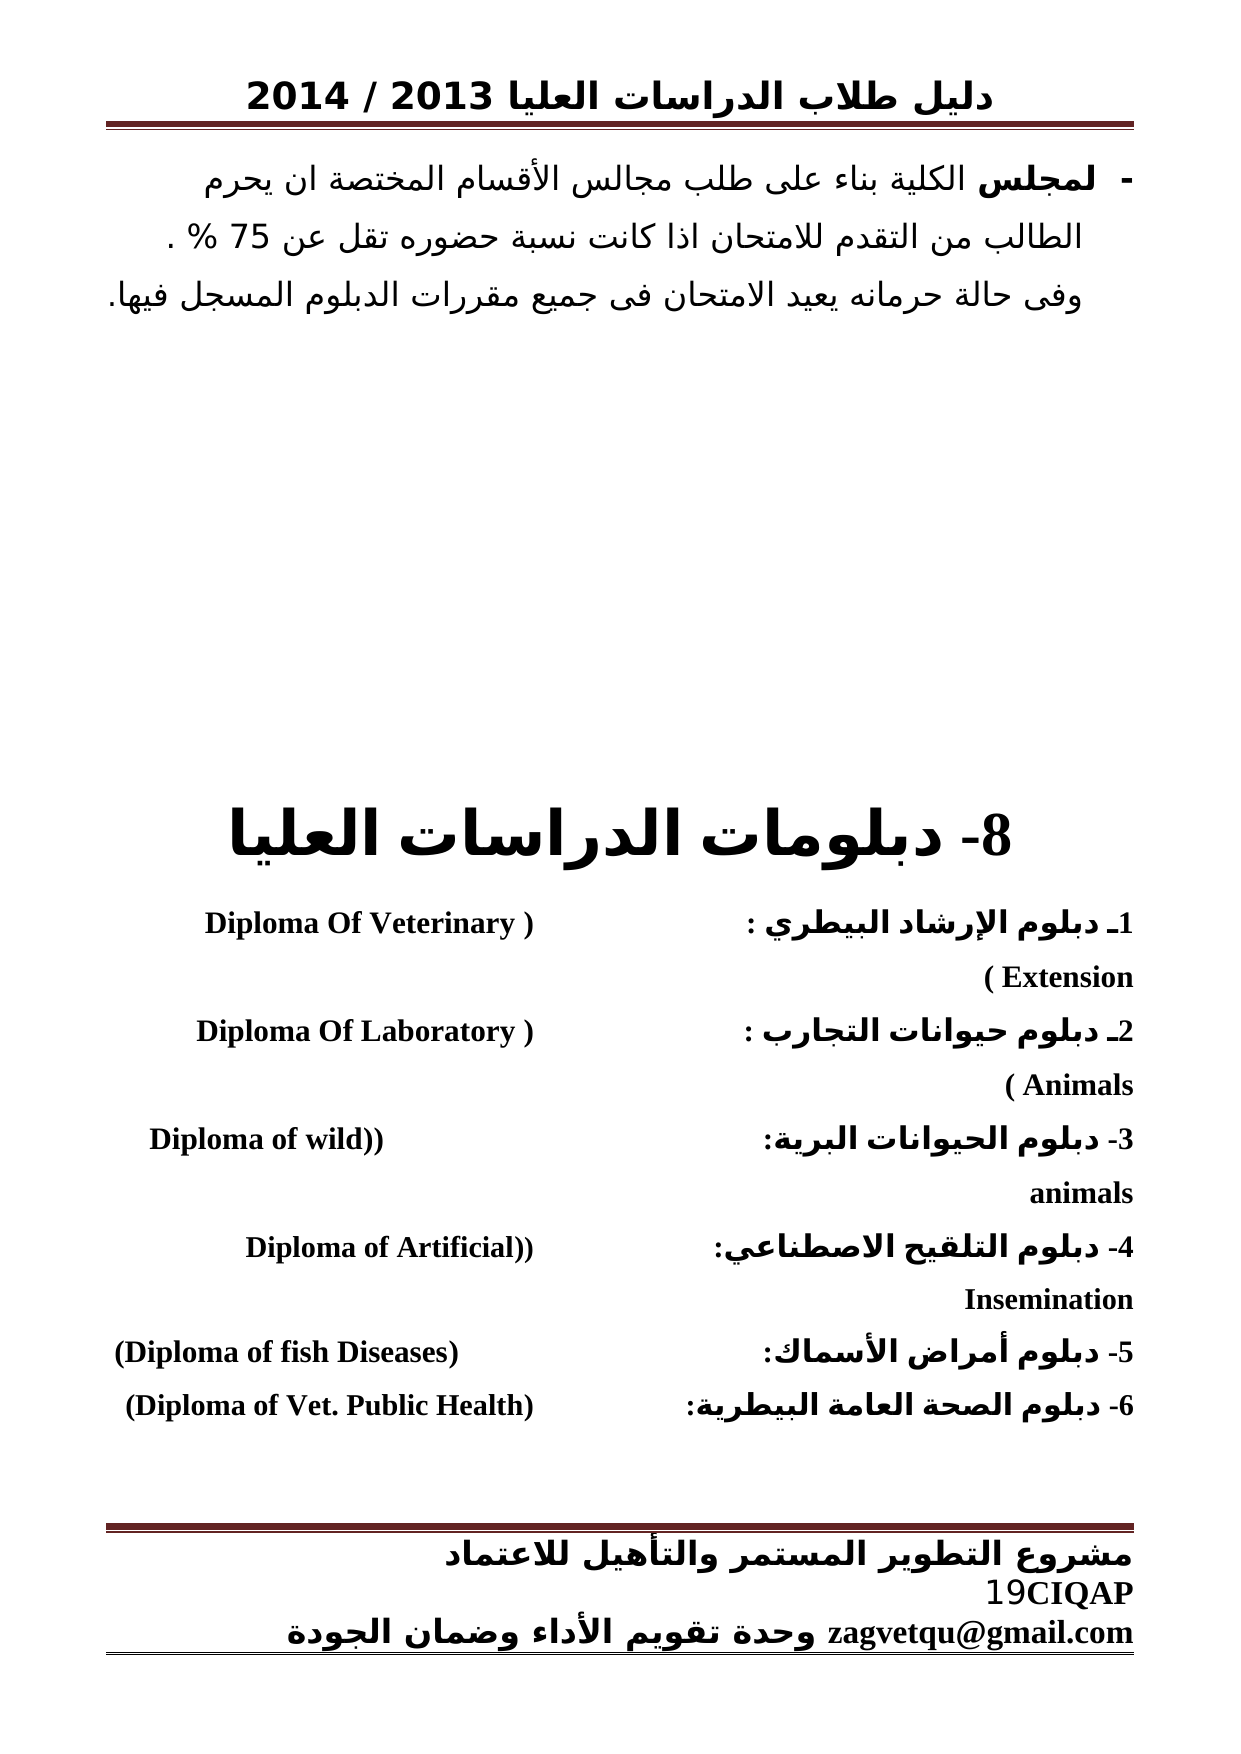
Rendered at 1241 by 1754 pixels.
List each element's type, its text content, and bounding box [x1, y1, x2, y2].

text 2ـ دبلوم حيوانات التجارب : ( Diploma Of Laboratory Animals ) [106, 1012, 1134, 1102]
subtitle 5- دبلوم أمراض الأسماك: (Diploma of fish Diseases) [106, 1333, 1134, 1369]
text 3- دبلوم الحيوانات البرية: ((Diploma of wild animals [106, 1120, 1134, 1210]
text 8- دبلومات الدراسات العليا [106, 797, 1134, 869]
text 1ـ دبلوم الإرشاد البيطري : ( Diploma Of Veterinary Extension ) [106, 905, 1134, 994]
text 6- دبلوم الصحة العامة البيطرية: (Diploma of Vet. Public Health) [106, 1387, 1134, 1422]
text - لمجلس الكلية بناء على طلب مجالس الأقسام المختصة ان يحرم الطالب من التقدم للامتحان اذا كانت نسبة حضوره تقل عن 75 % . وفى حالة حرمانه يعيد الامتحان فى جميع مقررات الدبلوم المسجل فيها. [106, 159, 1134, 315]
text 4- دبلوم التلقيح الاصطناعي: ((Diploma of Artificial Insemination [106, 1228, 1134, 1316]
